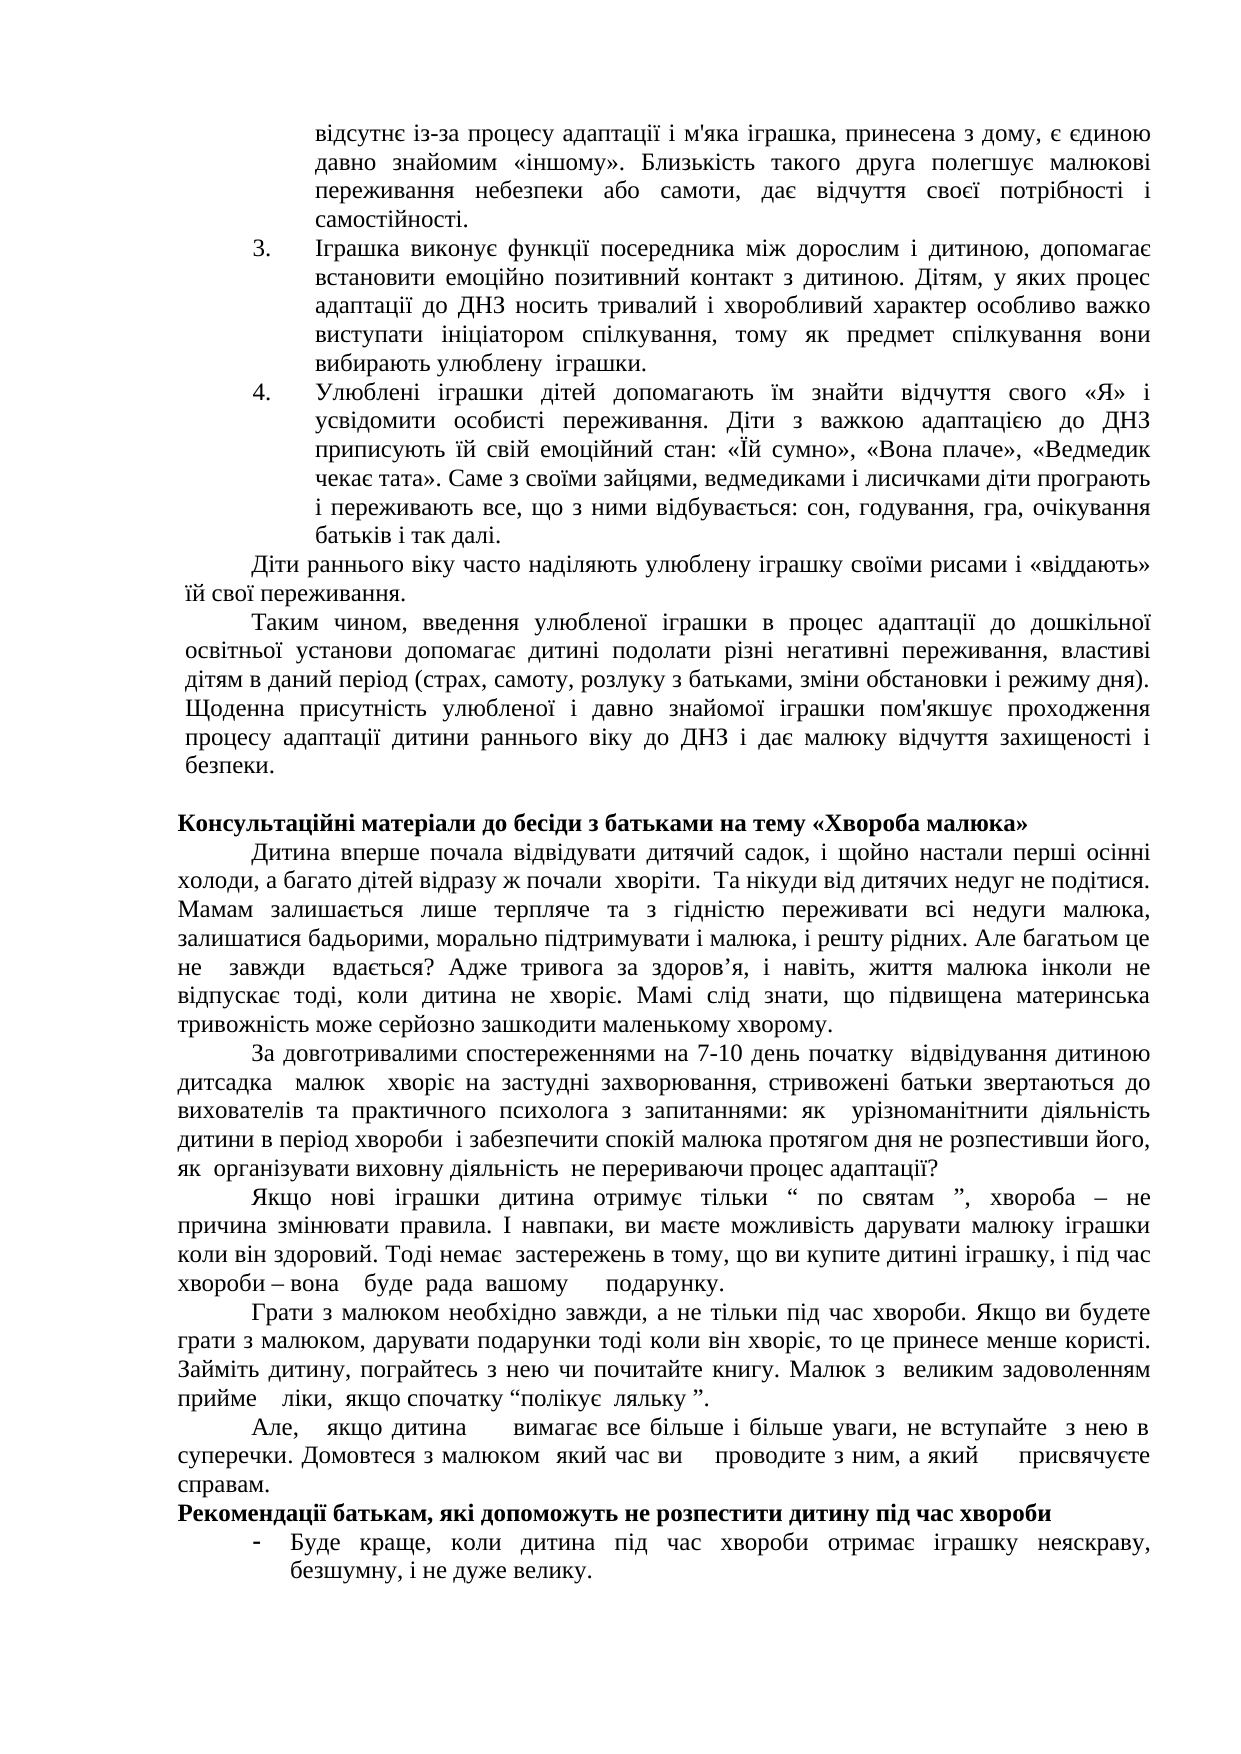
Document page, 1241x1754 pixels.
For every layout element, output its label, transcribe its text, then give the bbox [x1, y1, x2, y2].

text Грати з малюком необхідно завжди, а не тільки під час хвороби. Якщо ви будете грати з малюком, дарувати подарунки тоді коли він хворіє, то це принесе менше користі. Займіть дитину, пограйтесь з нею чи почитайте книгу. Малюк з великим задоволенням прийме ліки, якщо спочатку “полікує ляльку ”. [177, 1297, 1152, 1412]
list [252, 118, 1152, 233]
list Іграшка виконує функції посередника між дорослим і дитиною, допомагає встановити емоційно позитивний контакт з дитиною. Дітям, у яких процес адаптації до ДНЗ носить тривалий і хворобливий характер особливо важко виступати ініціатором спілкування, тому як предмет спілкування вони вибирають улюблену іграшки. [252, 233, 1152, 377]
text Дитина вперше почала відвідувати дитячий садок, і щойно настали перші осінні холоди, а багато дітей відразу ж почали хворіти. Та нікуди від дитячих недуг не подітися. Мамам залишається лише терпляче та з гідністю переживати всі недуги малюка, залишатися бадьорими, морально підтримувати і малюка, і решту рідних. Але багатьом це не завжди вдається? Адже тривога за здоров’я, і навіть, життя малюка інколи не відпускає тоді, коли дитина не хворіє. Мамі слід знати, що підвищена материнська тривожність може серйозно зашкодити маленькому хворому. [177, 837, 1152, 1038]
text Але, якщо дитина вимагає все більше і більше уваги, не вступайте з нею в суперечки. Домовтеся з малюком який час ви проводите з ним, а який присвячуєте справам. [177, 1412, 1152, 1498]
text Таким чином, введення улюбленої іграшки в процес адаптації до дошкільної освітньої установи допомагає дитині подолати різні негативні переживання, властиві дітям в даний період (страх, самоту, розлуку з батьками, зміни обстановки і режиму дня). Щоденна присутність улюбленої і давно знайомої іграшки пом'якшує проходження процесу адаптації дитини раннього віку до ДНЗ і дає малюку відчуття захищеності і безпеки. [185, 607, 1152, 779]
text Консультаційні матеріали до бесіди з батьками на тему «Хвороба малюка» [177, 808, 1152, 837]
text Діти раннього віку часто наділяють улюблену іграшку своїми рисами і «віддають» їй свої переживання. [185, 549, 1152, 607]
list Улюблені іграшки дітей допомагають їм знайти відчуття свого «Я» і усвідомити особисті переживання. Діти з важкою адаптацією до ДНЗ приписують їй свій емоційний стан: «Їй сумно», «Вона плаче», «Ведмедик чекає тата». Саме з своїми зайцями, ведмедиками і лисичками діти програють і переживають все, що з ними відбувається: сон, годування, гра, очікування батьків і так далі. [252, 377, 1152, 549]
text Рекомендації батькам, які допоможуть не розпестити дитину під час хвороби [177, 1498, 1152, 1527]
list Буде краще, коли дитина під час хвороби отримає іграшку неяскраву, безшумну, і не дуже велику. [252, 1527, 1152, 1584]
text Якщо нові іграшки дитина отримує тільки “ по святам ”, хвороба – не причина змінювати правила. І навпаки, ви маєте можливість дарувати малюку іграшки коли він здоровий. Тоді немає застережень в тому, що ви купите дитині іграшку, і під час хвороби – вона буде рада вашому подарунку. [177, 1182, 1152, 1297]
text За довготривалими спостереженнями на 7-10 день початку відвідування дитиною дитсадка малюк хворіє на застудні захворювання, стривожені батьки звертаються до вихователів та практичного психолога з запитаннями: як урізноманітнити діяльність дитини в період хвороби і забезпечити спокій малюка протягом дня не розпестивши його, як організувати виховну діяльність не перериваючи процес адаптації? [177, 1038, 1152, 1182]
